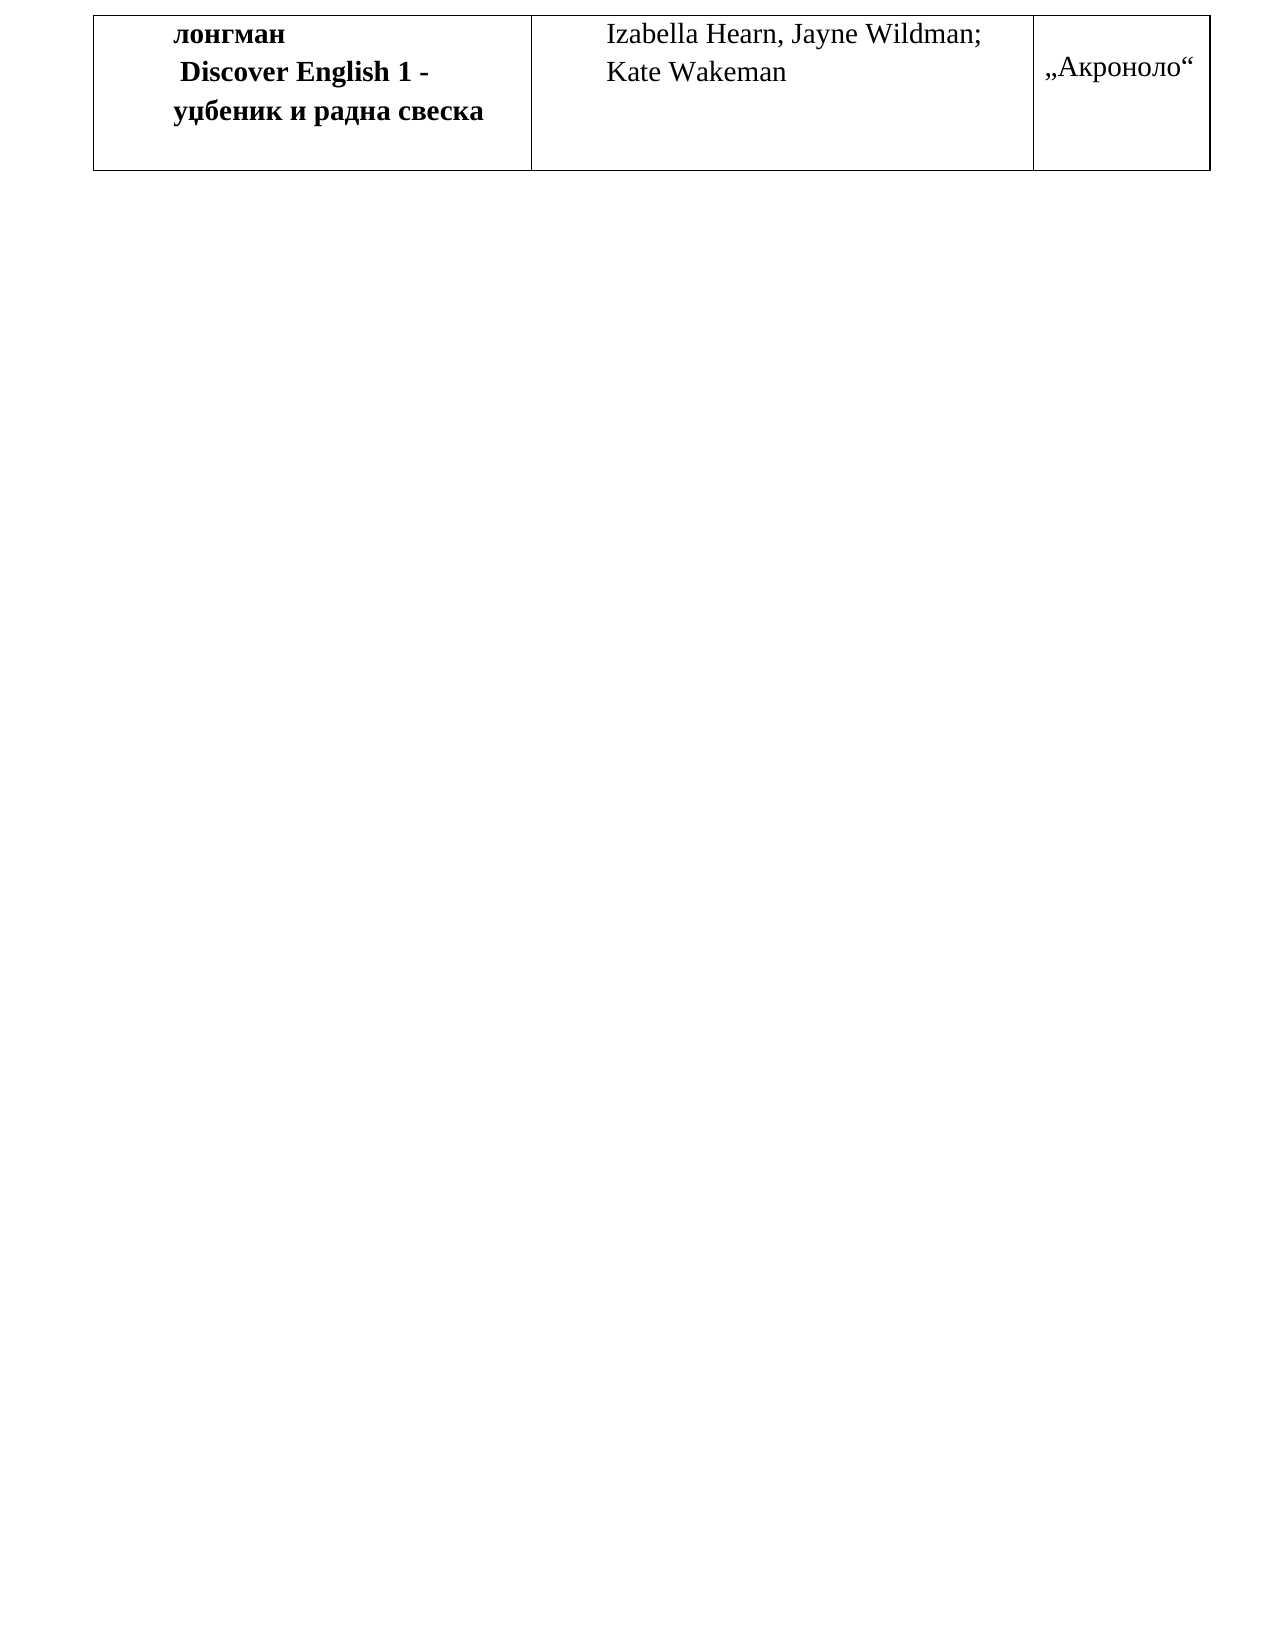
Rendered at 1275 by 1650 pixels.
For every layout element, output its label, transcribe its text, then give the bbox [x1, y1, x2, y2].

table_cell „Акроноло“ [1034, 16, 1209, 170]
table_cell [532, 16, 1033, 170]
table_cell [94, 16, 531, 170]
